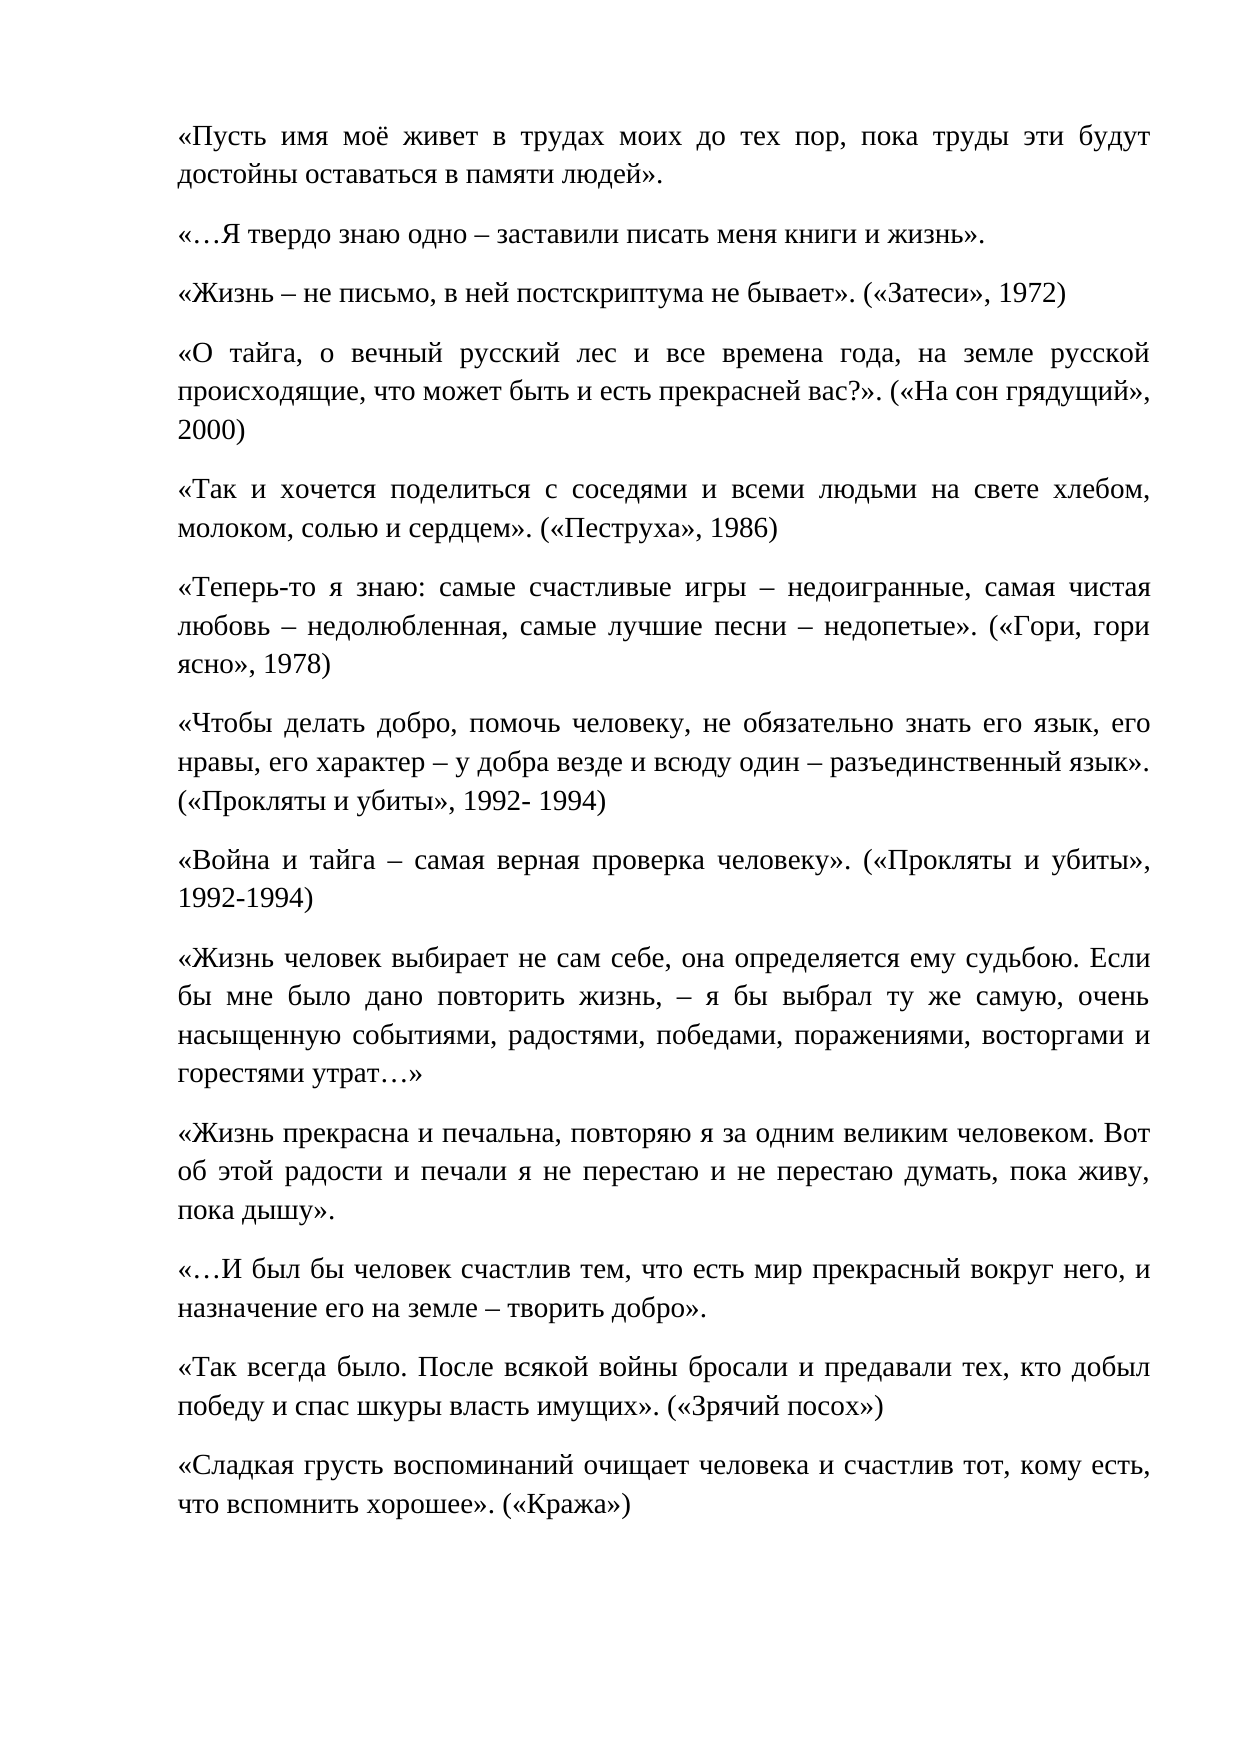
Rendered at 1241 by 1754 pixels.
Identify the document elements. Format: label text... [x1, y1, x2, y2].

text «Сладкая грусть воспоминаний очищает человека и счастлив тот, кому есть, что вспомнить хорошее». («Кража») [177, 1447, 1152, 1519]
text «Жизнь – не письмо, в ней постскриптума не бывает». («Затеси», 1972) [177, 275, 1152, 309]
text «Война и тайга – самая верная проверка человеку». («Прокляты и убиты», 1992-1994) [177, 842, 1152, 914]
text «Чтобы делать добро, помочь человеку, не обязательно знать его язык, его нравы, его характер – у добра везде и всюду один – разъединственный язык». («Прокляты и убиты», 1992- 1994) [177, 706, 1152, 816]
text «О тайга, о вечный русский лес и все времена года, на земле русской происходящие, что может быть и есть прекрасней вас?». («На сон грядущий», 2000) [177, 335, 1152, 445]
text «…Я твердо знаю одно – заставили писать меня книги и жизнь». [177, 216, 1152, 249]
text «Жизнь человек выбирает не сам себе, она определяется ему судьбою. Если бы мне было дано повторить жизнь, – я бы выбрал ту же самую, очень насыщенную событиями, радостями, победами, поражениями, восторгами и горестями утрат…» [177, 940, 1152, 1089]
text «…И был бы человек счастлив тем, что есть мир прекрасный вокруг него, и назначение его на земле – творить добро». [177, 1251, 1152, 1323]
text «Теперь-то я знаю: самые счастливые игры – недоигранные, самая чистая любовь – недолюбленная, самые лучшие песни – недопетые». («Гори, гори ясно», 1978) [177, 569, 1152, 680]
text «Пусть имя моё живет в трудах моих до тех пор, пока труды эти будут достойны оставаться в памяти людей». [177, 118, 1152, 190]
text «Жизнь прекрасна и печальна, повторяю я за одним великим человеком. Вот об этой радости и печали я не перестаю и не перестаю думать, пока живу, пока дышу». [177, 1115, 1152, 1226]
text «Так всегда было. После всякой войны бросали и предавали тех, кто добыл победу и спас шкуры власть имущих». («Зрячий посох») [177, 1349, 1152, 1421]
text «Так и хочется поделиться с соседями и всеми людьми на свете хлебом, молоком, солью и сердцем». («Пеструха», 1986) [177, 471, 1152, 543]
